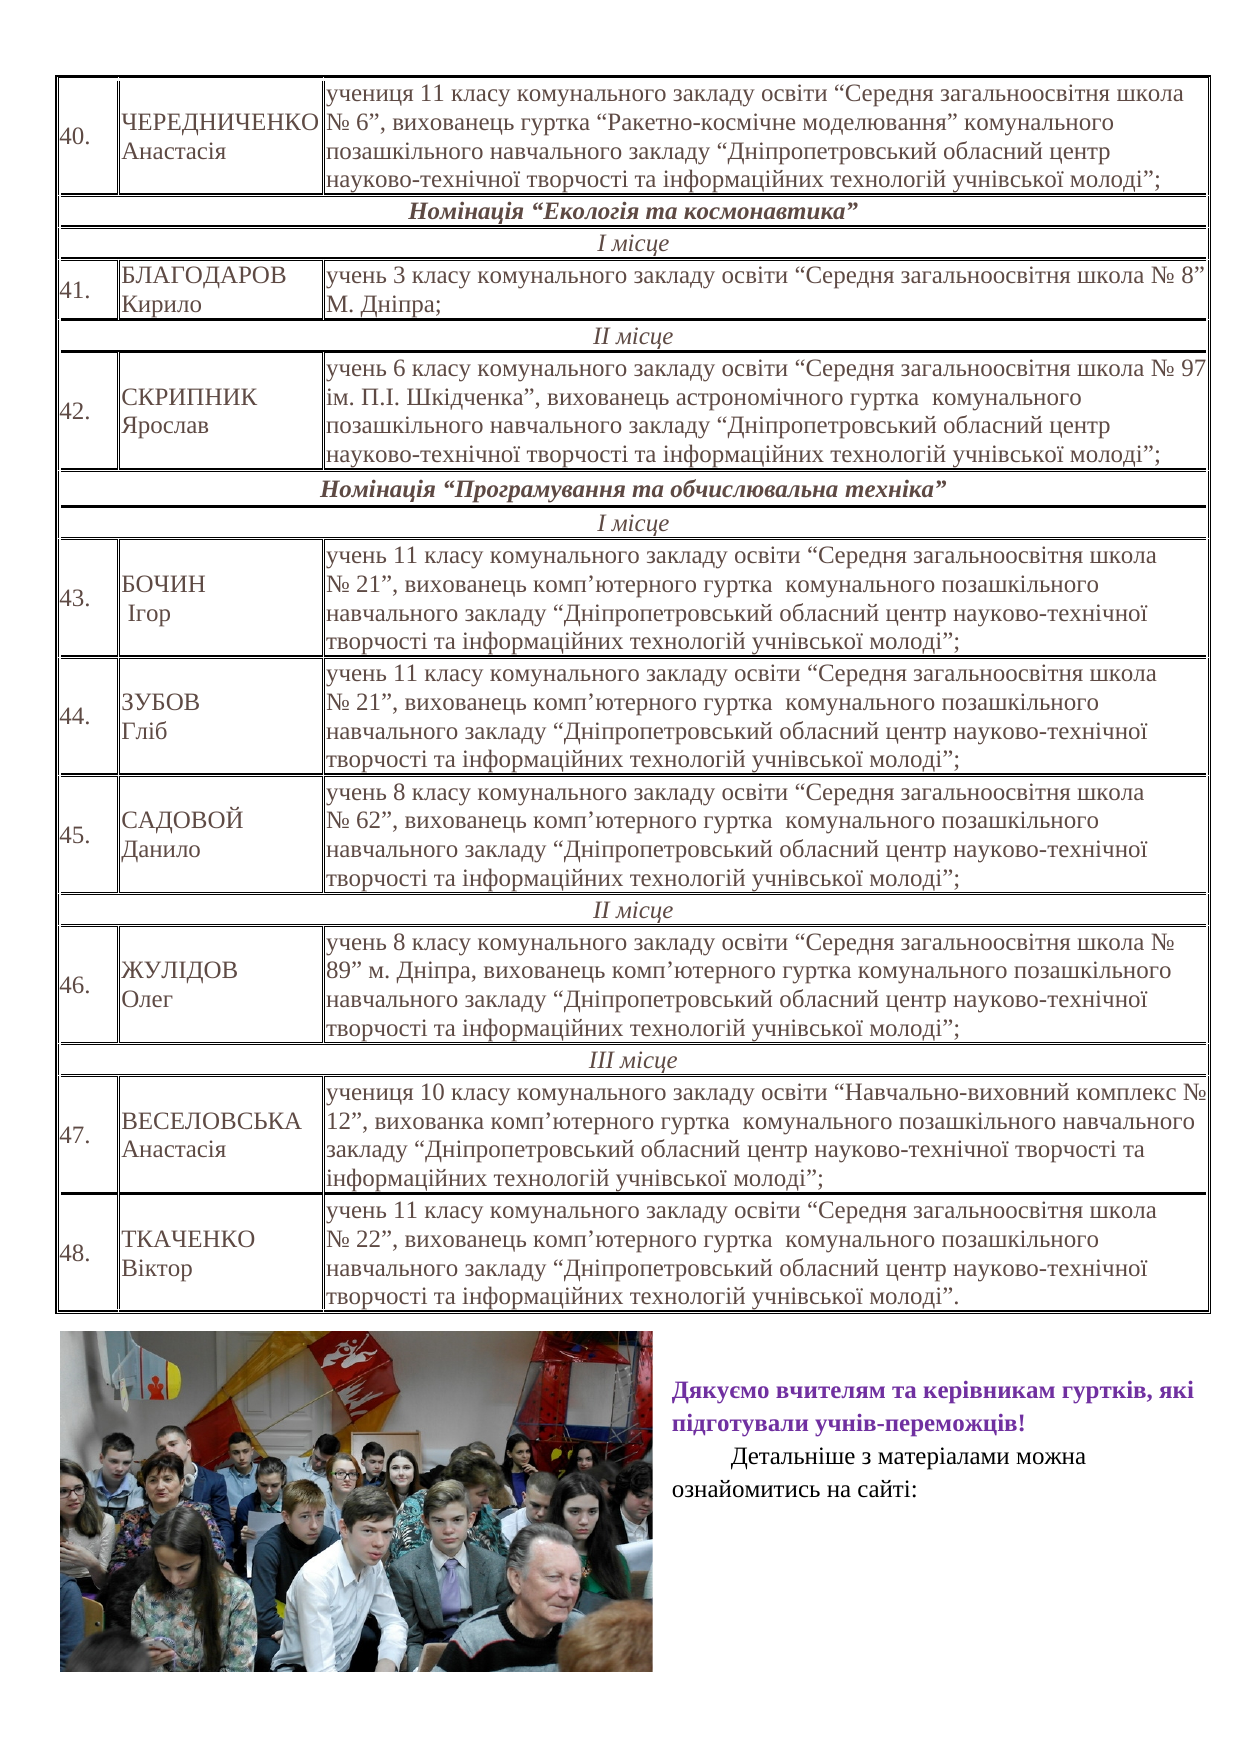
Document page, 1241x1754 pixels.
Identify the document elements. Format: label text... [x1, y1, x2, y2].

table_cell учень 3 класу комунального закладу освіти “Середня загальноосвітня школа № 8” М. Дніпра; [325, 257, 1208, 318]
table_cell І місце [59, 225, 1208, 257]
table_cell 48. [59, 1192, 119, 1310]
table_cell учень 8 класу комунального закладу освіти “Середня загальноосвітня школа № 62”, вихованець комп’ютерного гуртка комунального позашкільного навчального закладу “Дніпропетровський обласний центр науково-технічної творчості та інформаційних технологій учнівської молоді”; [325, 773, 1208, 892]
table_cell учень 11 класу комунального закладу освіти “Середня загальноосвітня школа № 21”, вихованець комп’ютерного гуртка комунального позашкільного навчального закладу “Дніпропетровський обласний центр науково-технічної творчості та інформаційних технологій учнівської молоді”; [324, 537, 1209, 655]
table_cell учень 8 класу комунального закладу освіти “Середня загальноосвітня школа № 89” м. Дніпра, вихованець комп’ютерного гуртка комунального позашкільного навчального закладу “Дніпропетровський обласний центр науково-технічної творчості та інформаційних технологій учнівської молоді”; [325, 924, 1208, 1042]
table_cell Номінація “Екологія та космонавтика” [59, 193, 1208, 225]
table_cell 45. [59, 773, 117, 892]
table_cell 40. [59, 78, 119, 193]
table_cell БОЧИН Ігор [120, 540, 322, 655]
table_cell 42. [59, 350, 117, 468]
table_cell ІІ місце [57, 318, 1209, 350]
table_cell 47. [57, 1074, 119, 1192]
table_cell Номінація “Програмування та обчислювальна техніка” [59, 468, 1208, 505]
table_cell ЗУБОВ Гліб [120, 659, 322, 773]
table_cell учениця 11 класу комунального закладу освіти “Середня загальноосвітня школа № 6”, вихованець гуртка “Ракетно-космічне моделювання” комунального позашкільного навчального закладу “Дніпропетровський обласний центр науково-технічної творчості та інформаційних технологій учнівської молоді”; [324, 78, 1208, 193]
table_cell ІІІ місце [57, 1042, 1209, 1074]
table_cell ЧЕРЕДНИЧЕНКО Анастасія [119, 78, 323, 193]
table_cell І місце [59, 505, 1208, 537]
table_cell ІІ місце [57, 892, 1209, 923]
table_cell ЖУЛІДОВ Олег [120, 927, 322, 1042]
table_cell учень 11 класу комунального закладу освіти “Середня загальноосвітня школа № 22”, вихованець комп’ютерного гуртка комунального позашкільного навчального закладу “Дніпропетровський обласний центр науково-технічної творчості та інформаційних технологій учнівської молоді”. [324, 1192, 1208, 1310]
table_cell 43. [57, 537, 119, 655]
table_cell ВЕСЕЛОВСЬКА Анастасія [120, 1077, 322, 1192]
table_cell учень 11 класу комунального закладу освіти “Середня загальноосвітня школа № 21”, вихованець комп’ютерного гуртка комунального позашкільного навчального закладу “Дніпропетровський обласний центр науково-технічної творчості та інформаційних технологій учнівської молоді”; [325, 655, 1208, 773]
table_cell 46. [59, 924, 117, 1042]
picture [60, 1331, 653, 1672]
table_cell учень 6 класу комунального закладу освіти “Середня загальноосвітня школа № 97 ім. П.І. Шкідченка”, вихованець астрономічного гуртка комунального позашкільного навчального закладу “Дніпропетровський обласний центр науково-технічної творчості та інформаційних технологій учнівської молоді”; [325, 350, 1208, 468]
table_cell 41. [59, 257, 117, 318]
text Дякуємо вчителям та керівникам гуртків, які підготували учнів-переможців! [653, 1375, 1211, 1437]
table_cell учениця 10 класу комунального закладу освіти “Навчально-виховний комплекс № 12”, вихованка комп’ютерного гуртка комунального позашкільного навчального закладу “Дніпропетровський обласний центр науково-технічної творчості та інформаційних технологій учнівської молоді”; [324, 1074, 1209, 1192]
table_cell 44. [59, 655, 117, 773]
table_cell ТКАЧЕНКО Віктор [119, 1195, 323, 1310]
table_cell СКРИПНИК Ярослав [120, 353, 322, 468]
table_cell БЛАГОДАРОВ Кирило [120, 261, 322, 318]
table_cell САДОВОЙ Данило [120, 777, 322, 892]
